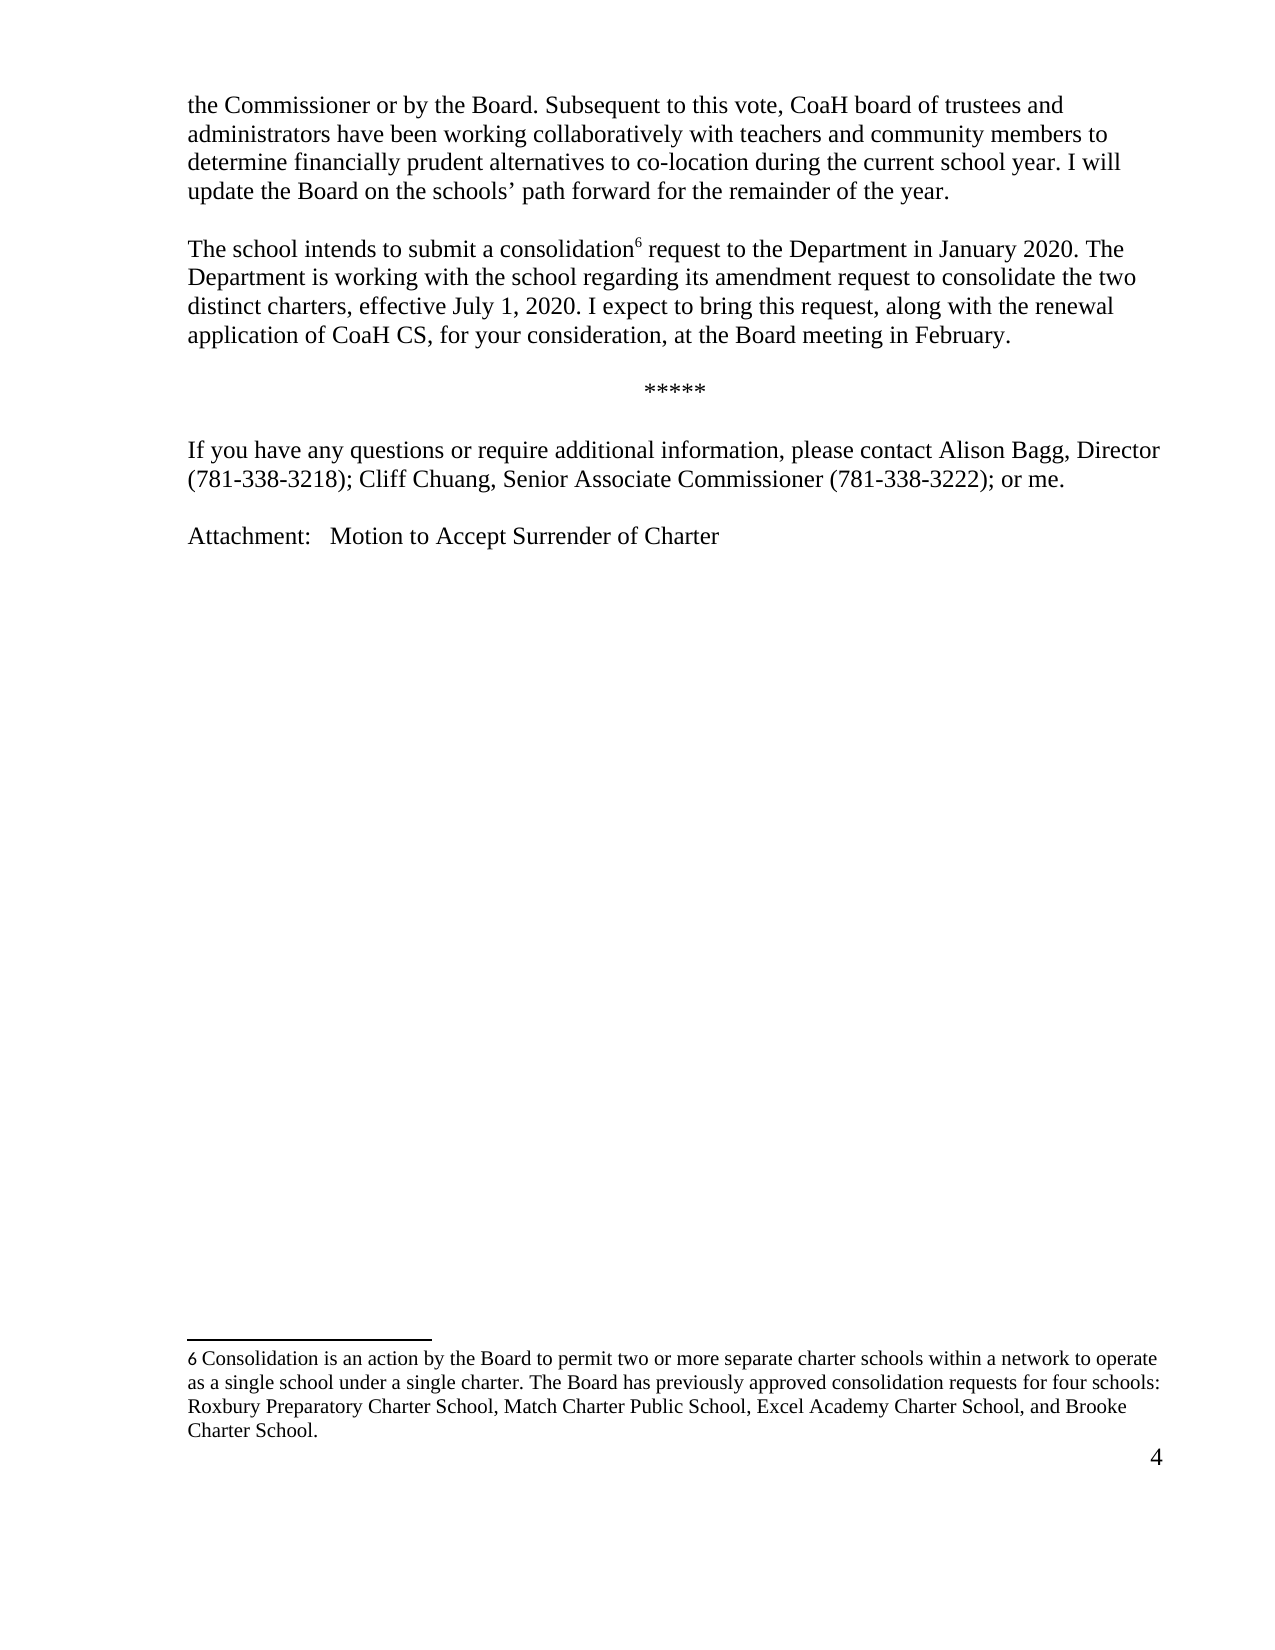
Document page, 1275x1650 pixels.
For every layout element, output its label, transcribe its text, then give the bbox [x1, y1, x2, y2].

text If you have any questions or require additional information, please contact Alison Bagg, Director (781-338-3218); Cliff Chuang, Senior Associate Commissioner (781-338-3222); or me. [187, 435, 1162, 492]
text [187, 90, 1162, 205]
text The school intends to submit a consolidation request to the Department in January 2020. The Department is working with the school regarding its amendment request to consolidate the two distinct charters, effective July 1, 2020. I expect to bring this request, along with the renewal application of CoaH CS, for your consideration, at the Board meeting in February. [187, 234, 1162, 349]
text Attachment: Motion to Accept Surrender of Charter [187, 521, 1162, 550]
text ***** [187, 377, 1162, 406]
